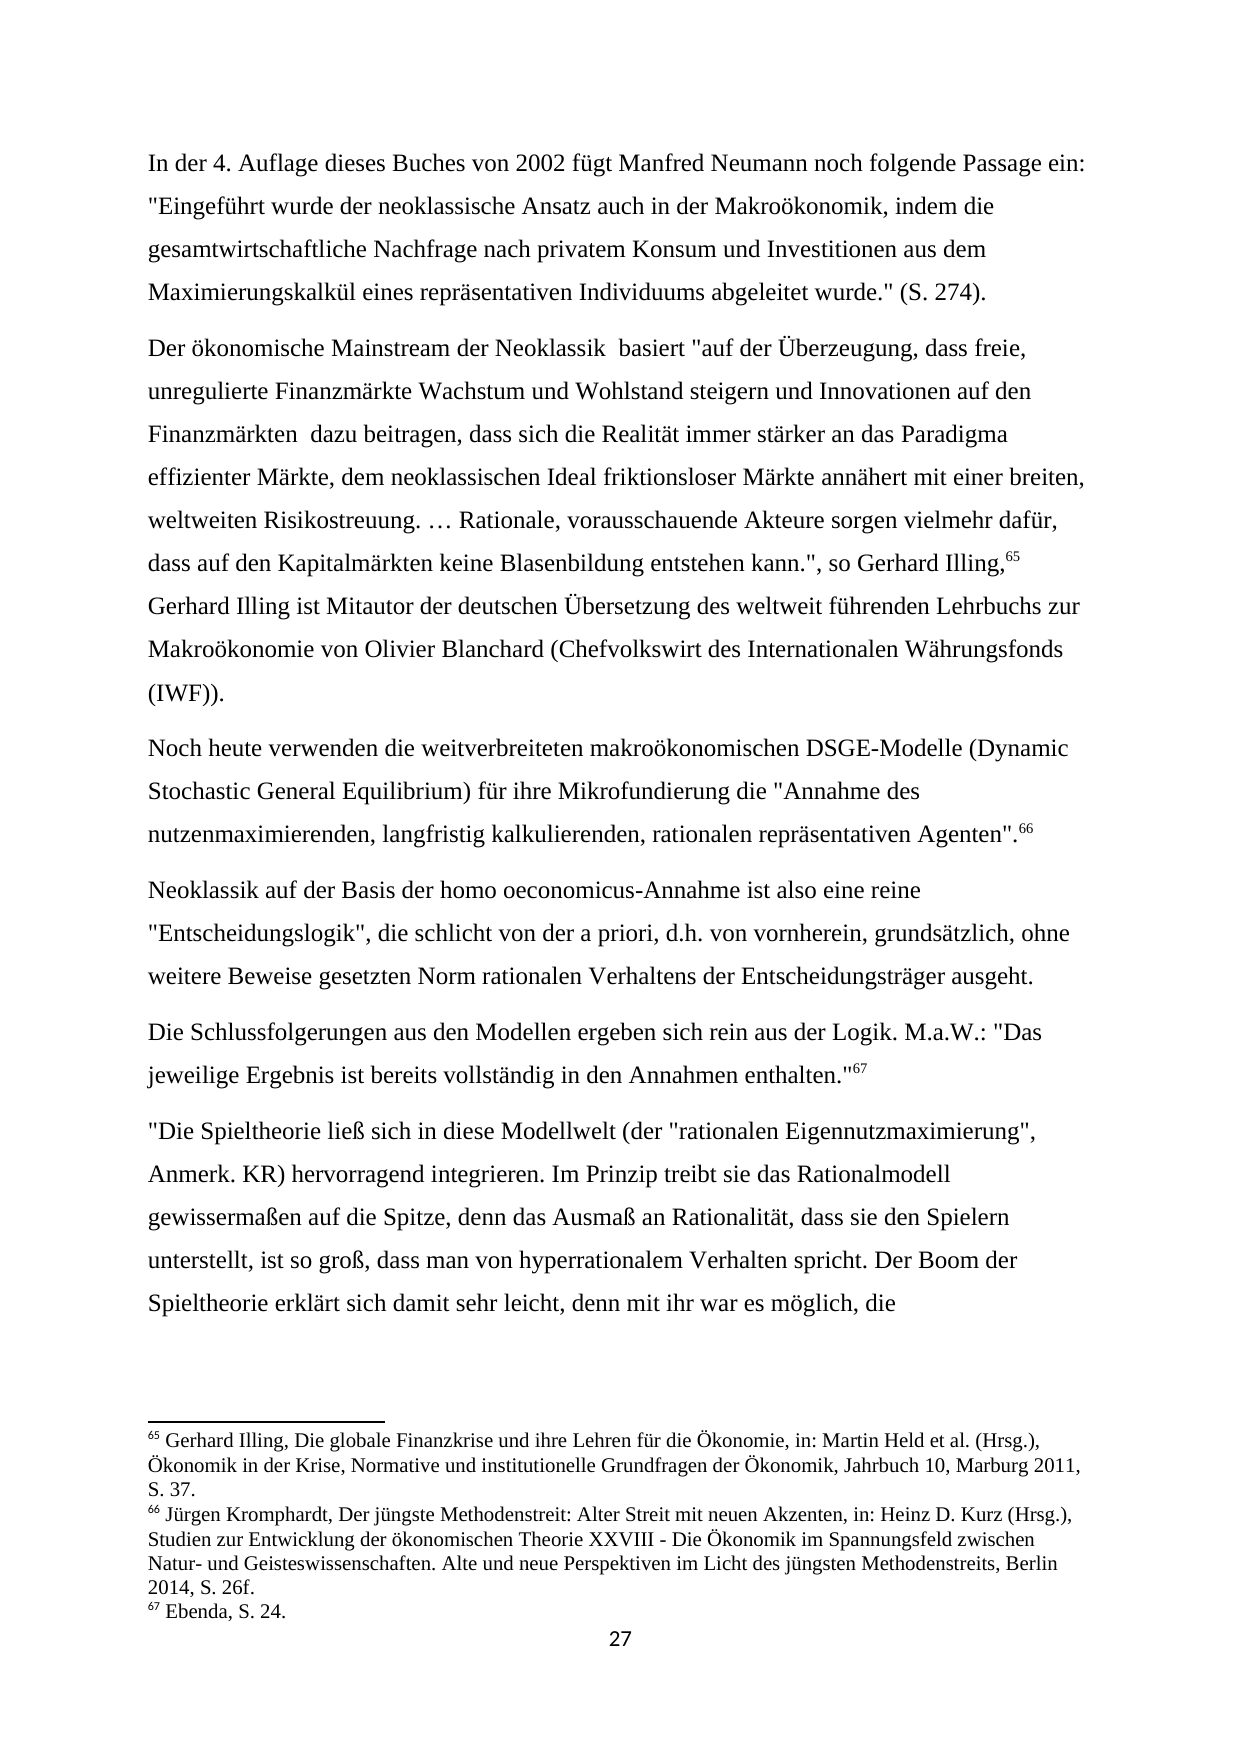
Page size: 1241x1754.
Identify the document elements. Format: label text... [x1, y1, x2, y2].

text Der ökonomische Mainstream der Neoklassik basiert "auf der Überzeugung, dass freie, unregulierte Finanzmärkte Wachstum und Wohlstand steigern und Innovationen auf den Finanzmärkten dazu beitragen, dass sich die Realität immer stärker an das Paradigma effizienter Märkte, dem neoklassischen Ideal friktionsloser Märkte annähert mit einer breiten, weltweiten Risikostreuung. … Rationale, vorausschauende Akteure sorgen vielmehr dafür, dass auf den Kapitalmärkten keine Blasenbildung entstehen kann.", so Gerhard Illing, Gerhard Illing ist Mitautor der deutschen Übersetzung des weltweit führenden Lehrbuchs zur Makroökonomie von Olivier Blanchard (Chefvolkswirt des Internationalen Währungsfonds (IWF)). [148, 333, 1093, 706]
text Die Schlussfolgerungen aus den Modellen ergeben sich rein aus der Logik. M.a.W.: "Das jeweilige Ergebnis ist bereits vollständig in den Annahmen enthalten." [148, 1017, 1093, 1089]
text Noch heute verwenden die weitverbreiteten makroökonomischen DSGE-Modelle (Dynamic Stochastic General Equilibrium) für ihre Mikrofundierung die "Annahme des nutzenmaximierenden, langfristig kalkulierenden, rationalen repräsentativen Agenten". [148, 733, 1093, 848]
text Neoklassik auf der Basis der homo oeconomicus-Annahme ist also eine reine "Entscheidungslogik", die schlicht von der a priori, d.h. von vornherein, grundsätzlich, ohne weitere Beweise gesetzten Norm rationalen Verhaltens der Entscheidungsträger ausgeht. [148, 875, 1093, 990]
text In der 4. Auflage dieses Buches von 2002 fügt Manfred Neumann noch folgende Passage ein: "Eingeführt wurde der neoklassische Ansatz auch in der Makroökonomik, indem die gesamtwirtschaftliche Nachfrage nach privatem Konsum und Investitionen aus dem Maximierungskalkül eines repräsentativen Individuums abgeleitet wurde." (S. 274). [148, 148, 1093, 306]
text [148, 1116, 1093, 1317]
